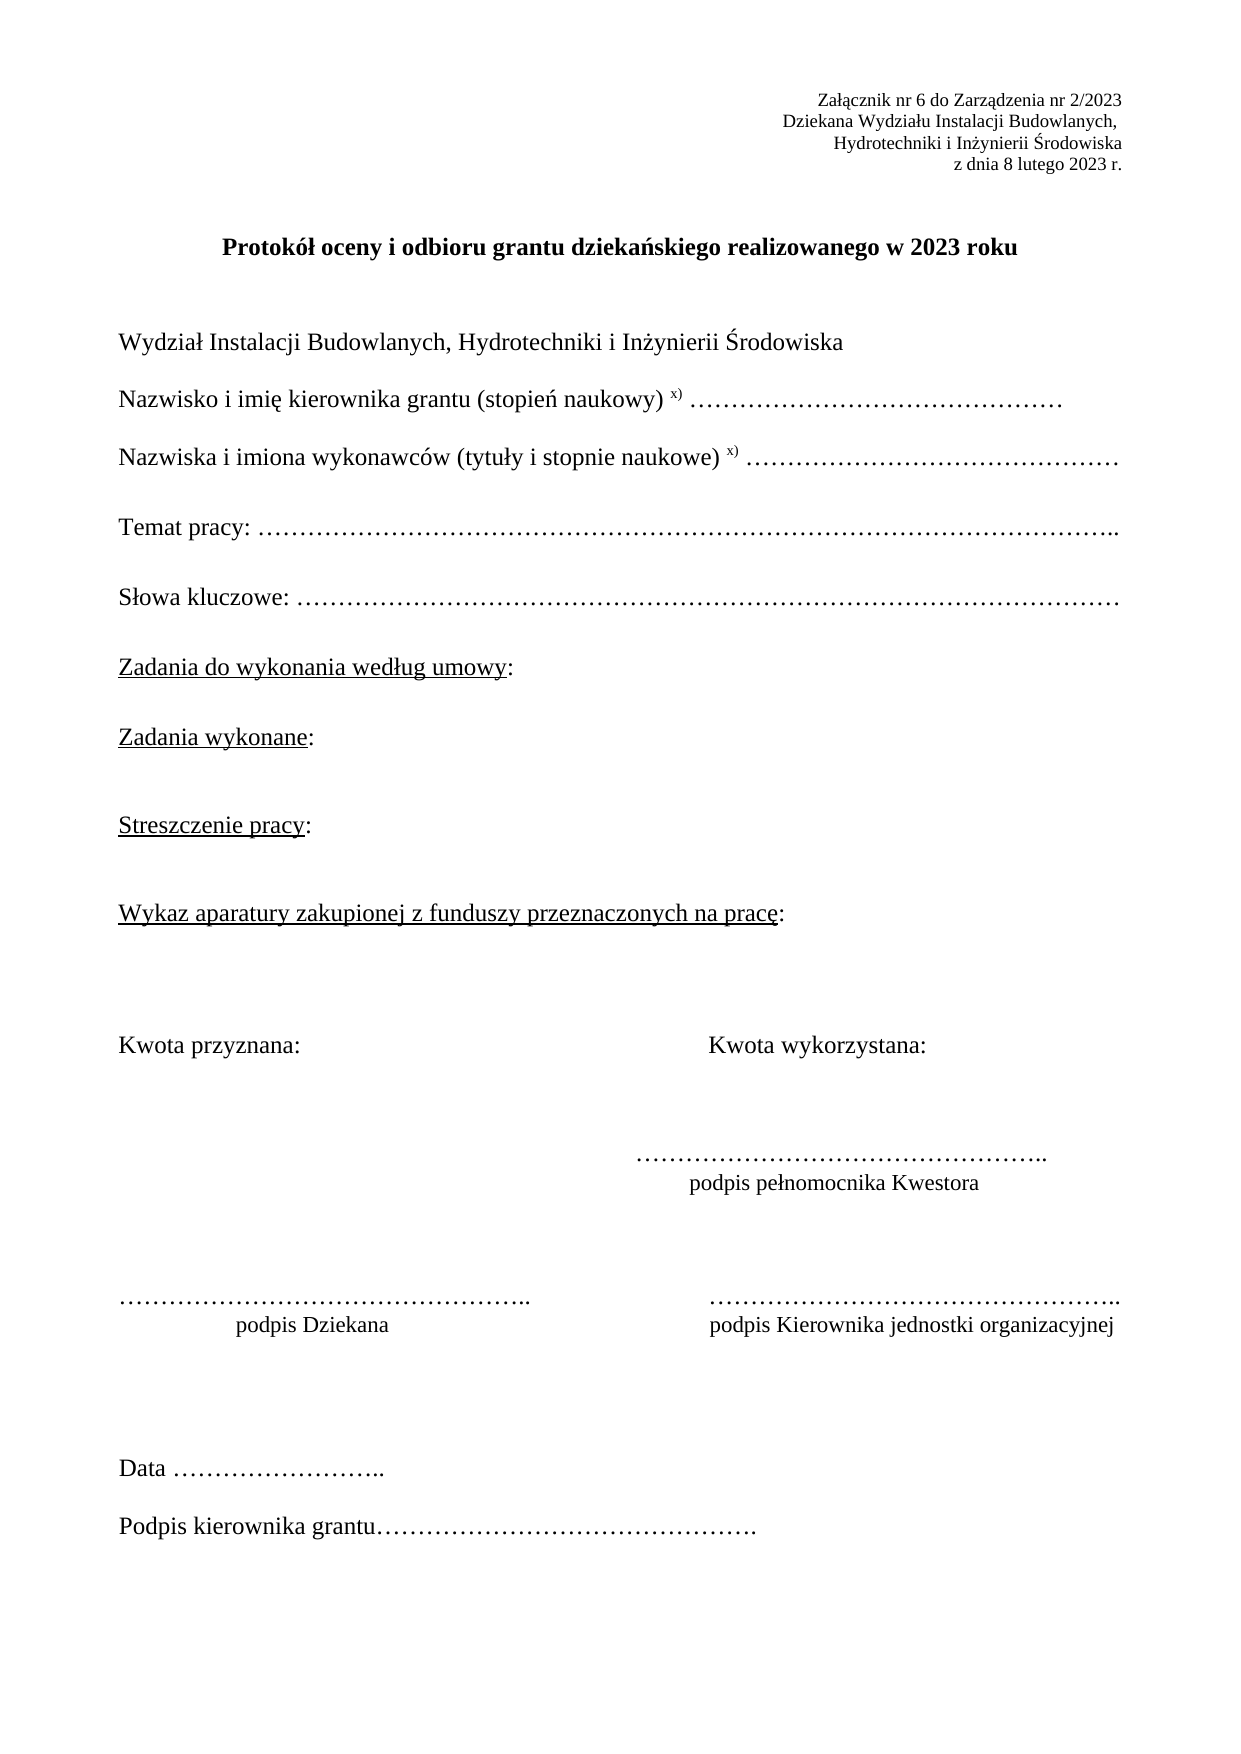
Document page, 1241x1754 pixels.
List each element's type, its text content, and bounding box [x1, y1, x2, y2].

text Nazwisko i imię kierownika grantu (stopień naukowy) x) ……………………………………… [118, 384, 1122, 413]
text Data …………………….. [118, 1453, 1122, 1482]
text Załącznik nr 6 do Zarządzenia nr 2/2023 [118, 89, 1122, 110]
text Zadania wykonane: [118, 722, 1122, 751]
text ………………………………………….. [635, 1138, 1122, 1166]
text podpis pełnomocnika Kwestora [546, 1169, 1122, 1196]
text Dziekana Wydziału Instalacji Budowlanych, Hydrotechniki i Inżynierii Środowiska [118, 110, 1122, 153]
text Podpis kierownika grantu………………………………………. [118, 1511, 1122, 1539]
text Wykaz aparatury zakupionej z funduszy przeznaczonych na pracę: [118, 898, 1122, 927]
text Temat pracy: ………………………………………………………………………………………….. [118, 512, 1122, 541]
text z dnia 8 lutego 2023 r. [118, 153, 1122, 175]
text Nazwiska i imiona wykonawców (tytuły i stopnie naukowe) x) ……………………………………… [118, 442, 1122, 471]
text ………………………………………….. ………………………………………….. podpis Dziekana podpis Kierownika jednostki organizacyjnej [118, 1281, 1122, 1338]
text Zadania do wykonania według umowy: [118, 652, 1122, 681]
text Wydział Instalacji Budowlanych, Hydrotechniki i Inżynierii Środowiska [118, 327, 1122, 356]
text Słowa kluczowe: ……………………………………………………………………………………… [118, 582, 1122, 611]
text Kwota przyznana: Kwota wykorzystana: [118, 1031, 1122, 1059]
text Streszczenie pracy: [118, 810, 1122, 839]
text Protokół oceny i odbioru grantu dziekańskiego realizowanego w 2023 roku [118, 232, 1122, 261]
